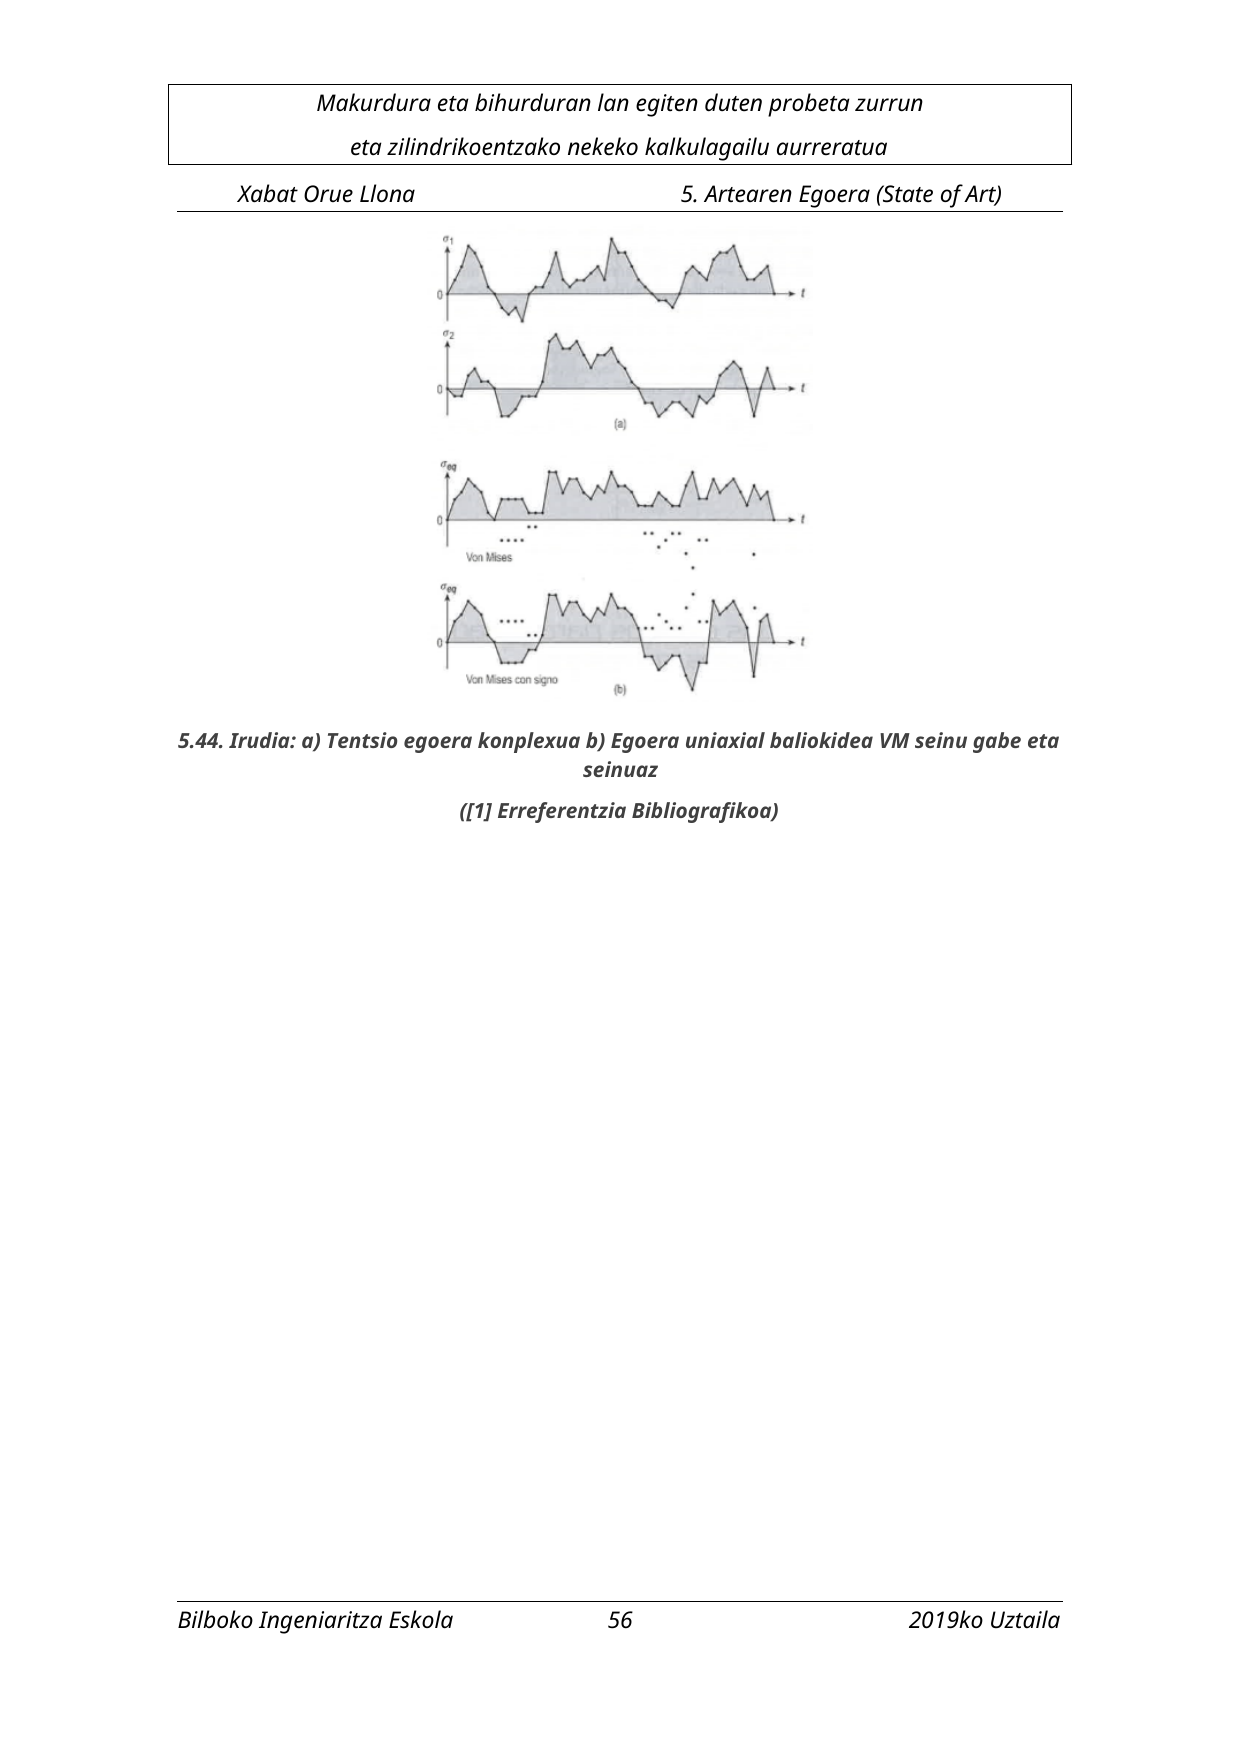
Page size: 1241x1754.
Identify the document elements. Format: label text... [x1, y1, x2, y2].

text ([1] Erreferentzia Bibliografikoa) [177, 796, 1063, 824]
text 5.44. Irudia: a) Tentsio egoera konplexua b) Egoera uniaxial baliokidea VM seinu gabe eta seinuaz [177, 727, 1063, 783]
picture [427, 224, 814, 702]
